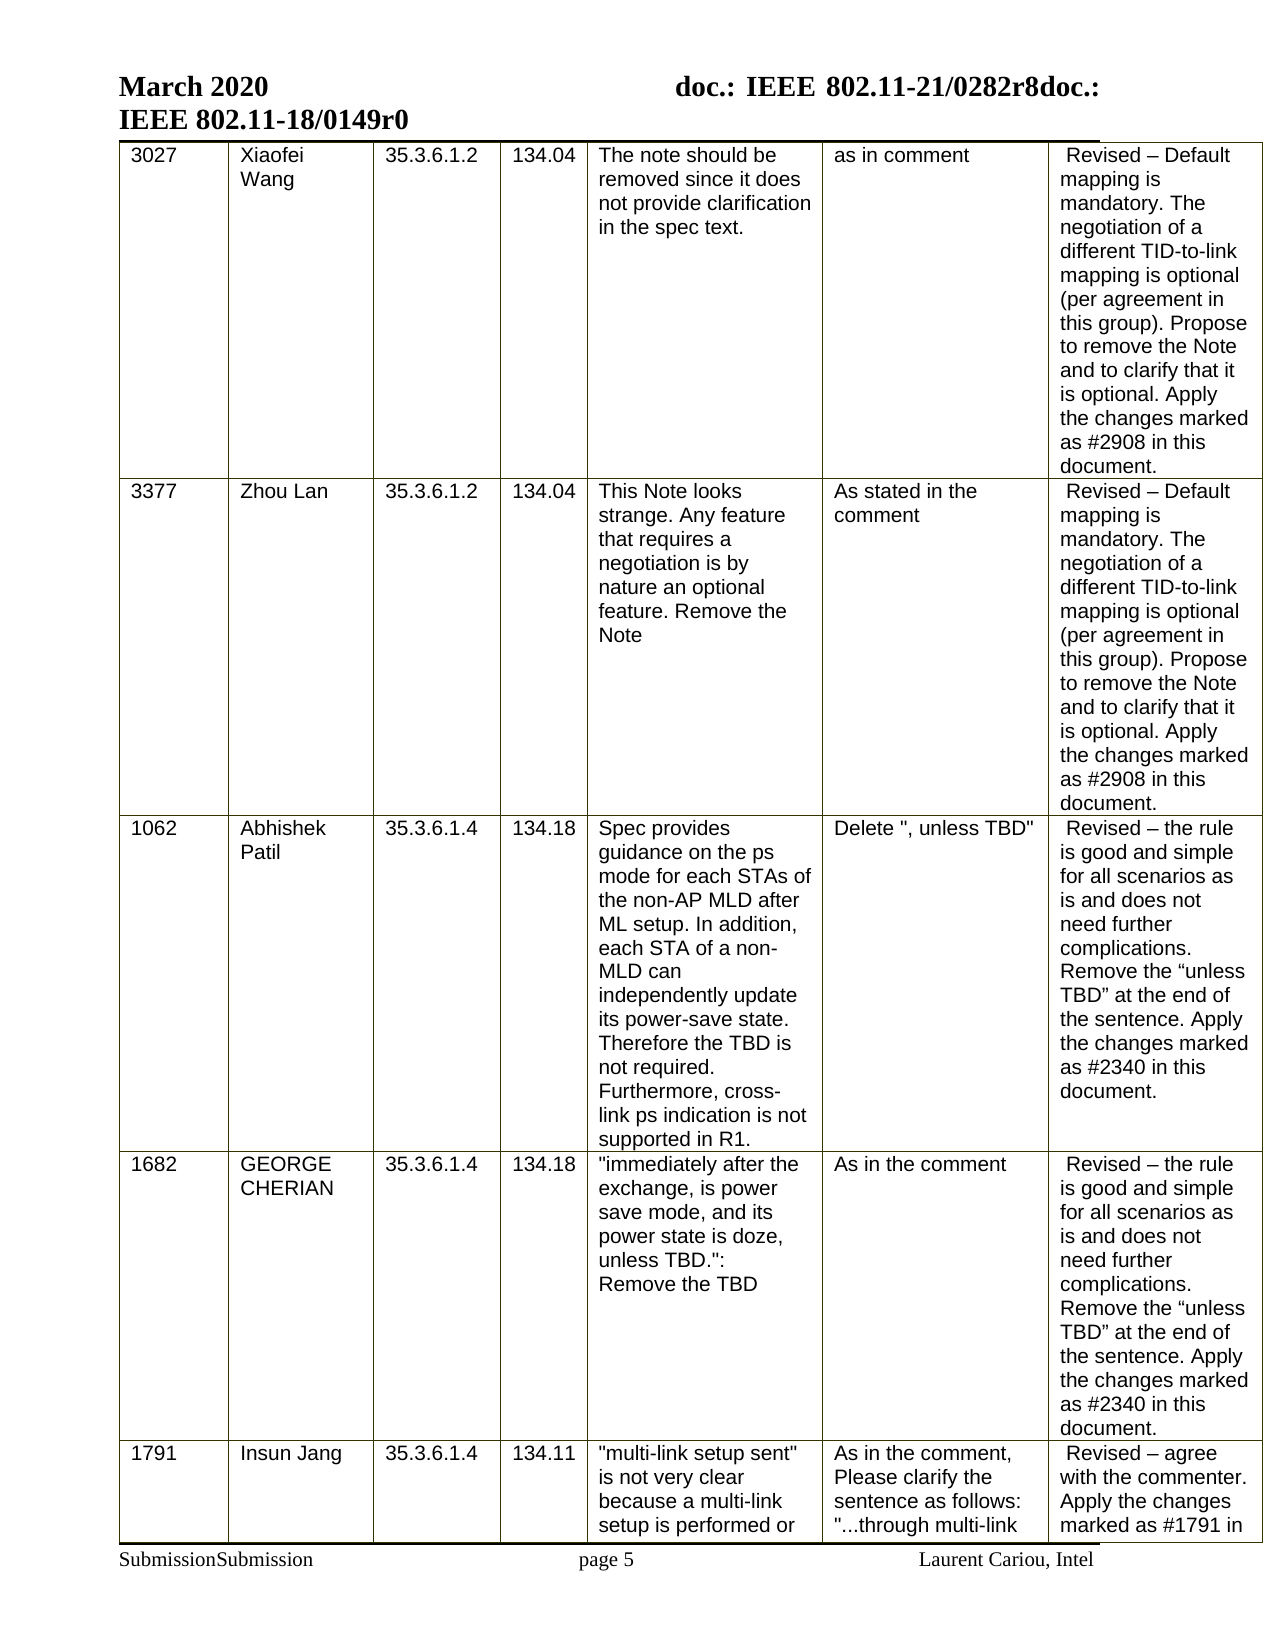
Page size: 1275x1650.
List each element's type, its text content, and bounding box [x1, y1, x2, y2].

table_cell 134.18 [501, 816, 587, 1151]
table_cell 3027 [120, 143, 228, 478]
table_cell 35.3.6.1.4 [374, 1441, 500, 1542]
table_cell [1049, 1441, 1262, 1542]
table_cell 1682 [120, 1152, 228, 1439]
table_cell The note should be removed since it does not provide clarification in the spec text. [588, 143, 822, 478]
table_cell 3377 [120, 479, 228, 814]
table_cell As in the comment [823, 1152, 1048, 1439]
table_cell "immediately after the exchange, is power save mode, and its power state is doze, unless TBD.": Remove the TBD [588, 1152, 822, 1439]
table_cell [1049, 143, 1262, 478]
table_cell Xiaofei Wang [229, 143, 373, 478]
table_cell Delete ", unless TBD" [823, 816, 1048, 1151]
table_cell 35.3.6.1.2 [374, 479, 500, 814]
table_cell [588, 1441, 822, 1542]
table_cell Spec provides guidance on the ps mode for each STAs of the non-AP MLD after ML setup. In addition, each STA of a non-MLD can independently update its power-save state. Therefore the TBD is not required. Furthermore, cross-link ps indication is not supported in R1. [588, 816, 822, 1151]
table_cell This Note looks strange. Any feature that requires a negotiation is by nature an optional feature. Remove the Note [588, 479, 822, 814]
table_cell Zhou Lan [229, 479, 373, 814]
table_cell as in comment [823, 143, 1048, 478]
table_cell 35.3.6.1.4 [374, 1152, 500, 1439]
table_cell 1791 [120, 1441, 228, 1542]
table_cell 134.04 [501, 143, 587, 478]
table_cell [823, 1441, 1048, 1542]
table_cell GEORGE CHERIAN [229, 1152, 373, 1439]
table_cell 134.04 [501, 479, 587, 814]
table_cell 134.18 [501, 1152, 587, 1439]
table_cell 134.11 [501, 1441, 587, 1542]
table_cell As stated in the comment [823, 479, 1048, 814]
table_cell 35.3.6.1.4 [374, 816, 500, 1151]
table_cell 1062 [120, 816, 228, 1151]
table_cell Abhishek Patil [229, 816, 373, 1151]
table_cell 35.3.6.1.2 [374, 143, 500, 478]
table_cell Insun Jang [229, 1441, 373, 1542]
